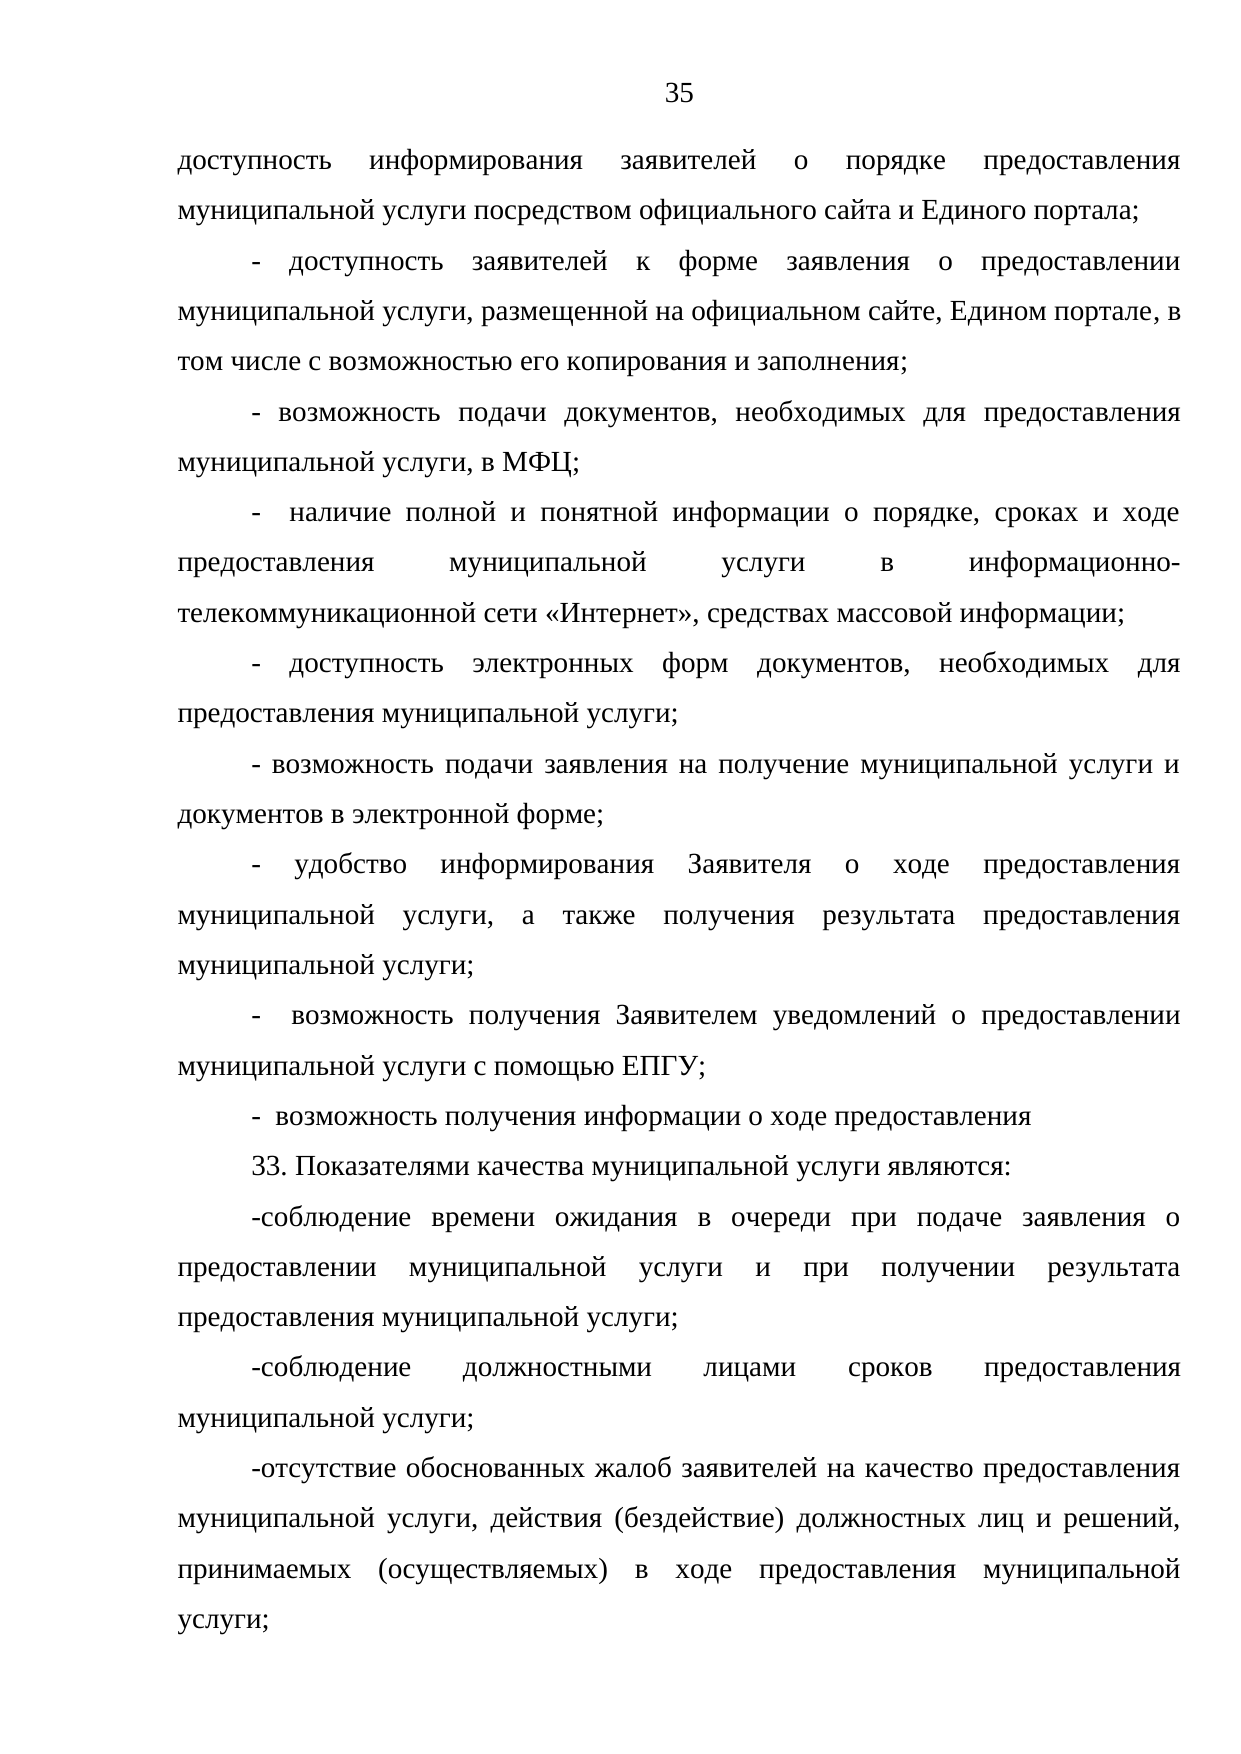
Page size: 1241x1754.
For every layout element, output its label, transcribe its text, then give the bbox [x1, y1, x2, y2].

text - доступность электронных форм документов, необходимых для предоставления муниципальной услуги; [177, 645, 1181, 729]
text - удобство информирования Заявителя о ходе предоставления муниципальной услуги, а также получения результата предоставления муниципальной услуги; [177, 846, 1181, 981]
text - доступность заявителей к форме заявления о предоставлении муниципальной услуги, размещенной на официальном сайте, Едином портале, в том числе с возможностью его копирования и заполнения; [177, 243, 1181, 377]
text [177, 142, 1181, 226]
text - возможность получения Заявителем уведомлений о предоставлении муниципальной услуги с помощью ЕПГУ; [177, 997, 1181, 1081]
text - возможность получения информации о ходе предоставления [177, 1098, 1181, 1132]
text -соблюдение должностными лицами сроков предоставления муниципальной услуги; [177, 1349, 1181, 1433]
text - возможность подачи документов, необходимых для предоставления муниципальной услуги, в МФЦ; [177, 394, 1181, 477]
text - наличие полной и понятной информации о порядке, сроках и ходе предоставления муниципальной услуги в информационно-телекоммуникационной сети «Интернет», средствах массовой информации; [177, 494, 1181, 628]
text - возможность подачи заявления на получение муниципальной услуги и документов в электронной форме; [177, 746, 1181, 830]
text -соблюдение времени ожидания в очереди при подаче заявления о предоставлении муниципальной услуги и при получении результата предоставления муниципальной услуги; [177, 1199, 1181, 1333]
text -отсутствие обоснованных жалоб заявителей на качество предоставления муниципальной услуги, действия (бездействие) должностных лиц и решений, принимаемых (осуществляемых) в ходе предоставления муниципальной услуги; [177, 1450, 1181, 1635]
text 33. Показателями качества муниципальной услуги являются: [177, 1148, 1181, 1182]
